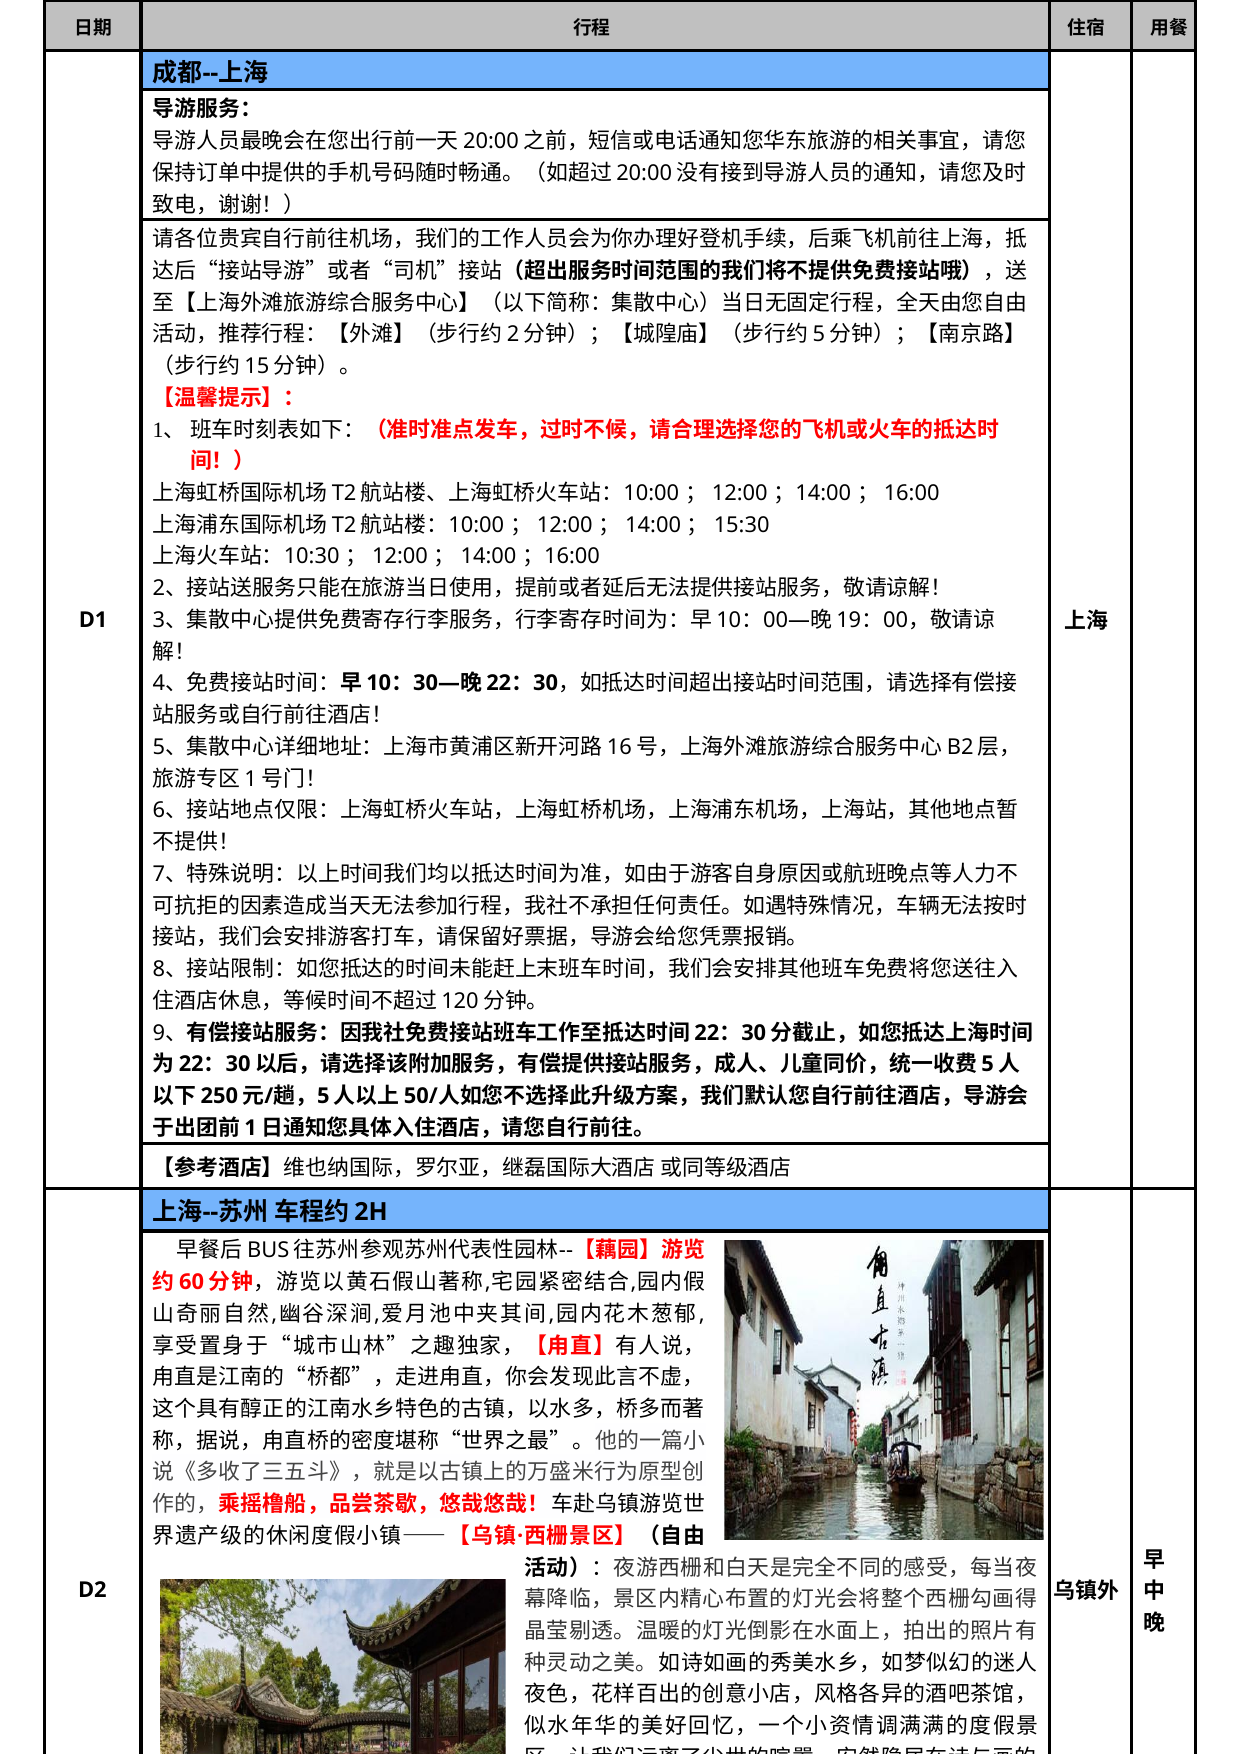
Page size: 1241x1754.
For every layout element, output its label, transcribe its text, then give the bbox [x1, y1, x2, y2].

table_header 住宿 [1051, 2, 1130, 49]
table_cell D2 [46, 1190, 139, 1754]
table_cell 请各位贵宾自行前往机场，我们的工作人员会为你办理好登机手续，后乘飞机前往上海，抵达后“接站导游”或者“司机”接站（超出服务时间范围的我们将不提供免费接站哦），送至【上海外滩旅游综合服务中心】（以下简称：集散中心）当日无固定行程，全天由您自由活动，推荐行程：【外滩】（步行约2分钟）；【城隍庙】（步行约5分钟）；【南京路】（步行约15分钟）。 【温馨提示】： 班车时刻表如下：（准时准点发车，过时不候，请合理选择您的飞机或火车的抵达时间！） 上海虹桥国际机场T2航站楼、上海虹桥火车站：10:00 ； 12:00 ；14:00 ； 16:00 上海浦东国际机场T2航站楼：10:00 ； 12:00 ； 14:00 ； 15:30 上海火车站：10:30 ； 12:00 ； 14:00 ；16:00 2、接站送服务只能在旅游当日使用，提前或者延后无法提供接站服务，敬请谅解！ 3、集散中心提供免费寄存行李服务，行李寄存时间为：早10：00—晚19：00，敬请谅解！ 4、免费接站时间：早10：30—晚22：30，如抵达时间超出接站时间范围，请选择有偿接站服务或自行前往酒店！ 5、集散中心详细地址：上海市黄浦区新开河路16号，上海外滩旅游综合服务中心B2层，旅游专区1号门！ 6、接站地点仅限：上海虹桥火车站，上海虹桥机场，上海浦东机场，上海站，其他地点暂不提供！ 7、特殊说明：以上时间我们均以抵达时间为准，如由于游客自身原因或航班晚点等人力不可抗拒的因素造成当天无法参加行程，我社不承担任何责任。如遇特殊情况，车辆无法按时接站，我们会安排游客打车，请保留好票据，导游会给您凭票报销。 8、接站限制：如您抵达的时间未能赶上末班车时间，我们会安排其他班车免费将您送往入住酒店休息，等候时间不超过120分钟。 9、有偿接站服务：因我社免费接站班车工作至抵达时间22：30分截止，如您抵达上海时间为22：30以后，请选择该附加服务，有偿提供接站服务，成人、儿童同价，统一收费5人以下250元/趟，5人以上50/人如您不选择此升级方案，我们默认您自行前往酒店，导游会于出团前1日通知您具体入住酒店，请您自行前往。 [143, 221, 1048, 1142]
table_cell 成都--上海 [143, 52, 1048, 88]
table_cell 早 中 晚 [1133, 1190, 1194, 1754]
table_header 用餐 [1133, 2, 1194, 49]
table_cell 乌镇外 [1051, 1190, 1130, 1754]
table_cell 【参考酒店】维也纳国际，罗尔亚，继磊国际大酒店 或同等级酒店 [143, 1145, 1048, 1187]
picture [160, 1579, 506, 1754]
table_cell 导游服务： 导游人员最晚会在您出行前一天20:00之前，短信或电话通知您华东旅游的相关事宜，请您保持订单中提供的手机号码随时畅通。（如超过20:00没有接到导游人员的通知，请您及时致电，谢谢！） [143, 91, 1048, 218]
table_cell 早餐后BUS往苏州参观苏州代表性园林--【藕园】游览约60分钟，游览以黄石假山著称,宅园紧密结合,园内假山奇丽自然,幽谷深涧,爱月池中夹其间,园内花木葱郁,享受置身于“城市山林”之趣独家，【甪直】有人说，甪直是江南的“桥都”，走进甪直，你会发现此言不虚，这个具有醇正的江南水乡特色的古镇，以水多，桥多而著称，据说，甪直桥的密度堪称“世界之最”。他的一篇小说《多收了三五斗》，就是以古镇上的万盛米行为原型创作的，乘摇橹船，品尝茶歇，悠哉悠哉！车赴乌镇游览世界遗产级的休闲度假小镇——【乌镇·西栅景区】（自由活动）：夜游西栅和白天是完全不同的感受，每当夜幕降临，景区内精心布置的灯光会将整个西栅勾画得晶莹剔透。温暖的灯光倒影在水面上，拍出的照片有种灵动之美。如诗如画的秀美水乡，如梦似幻的迷人夜色，花样百出的创意小店，风格各异的酒吧茶馆，似水年华的美好回忆，一个小资情调满满的度假景区，让我们远离了尘世的喧嚣，安然隐居在诗与画的意境里，能够尽享这片刻的恬静与优雅，入住酒店。 [143, 1233, 1048, 1754]
table_cell 上海--苏州 车程约2H [143, 1190, 1048, 1229]
table_header 日期 [46, 2, 139, 49]
picture [724, 1240, 1044, 1540]
table_cell [1133, 52, 1194, 1187]
table_cell 上海 [1051, 52, 1130, 1187]
table_cell D1 [46, 52, 139, 1187]
table_header 行程 [143, 2, 1048, 49]
